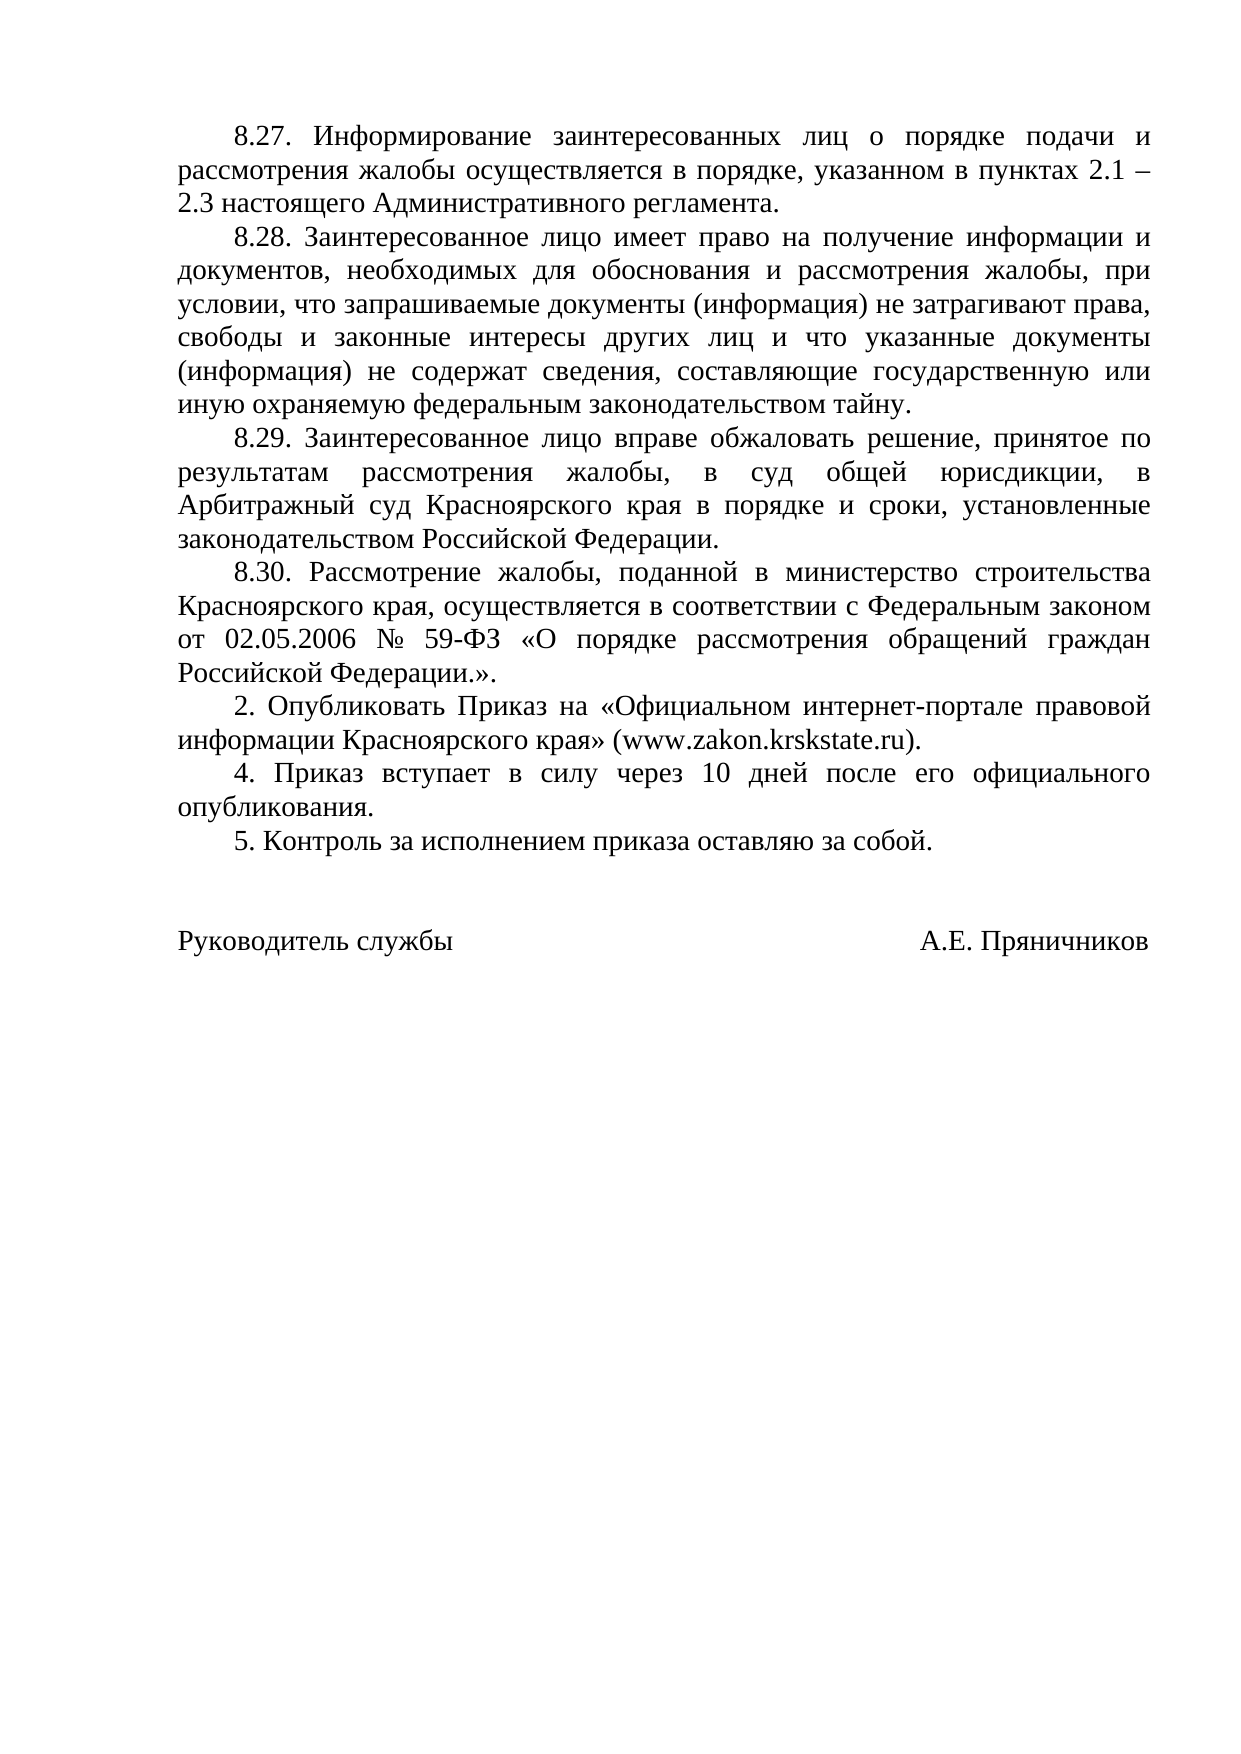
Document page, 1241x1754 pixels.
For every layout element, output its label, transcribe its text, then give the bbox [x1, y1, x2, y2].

text 8.29. Заинтересованное лицо вправе обжаловать решение, принятое по результатам рассмотрения жалобы, в суд общей юрисдикции, в Арбитражный суд Красноярского края в порядке и сроки, установленные законодательством Российской Федерации. [177, 420, 1152, 554]
text 8.28. Заинтересованное лицо имеет право на получение информации и документов, необходимых для обоснования и рассмотрения жалобы, при условии, что запрашиваемые документы (информация) не затрагивают права, свободы и законные интересы других лиц и что указанные документы (информация) не содержат сведения, составляющие государственную или иную охраняемую федеральным законодательством тайну. [177, 219, 1152, 420]
text 8.30. Рассмотрение жалобы, поданной в министерство строительства Красноярского края, осуществляется в соответствии с Федеральным законом от 02.05.2006 № 59-ФЗ «О порядке рассмотрения обращений граждан Российской Федерации.». [177, 554, 1152, 688]
text 2. Опубликовать Приказ на «Официальном интернет-портале правовой информации Красноярского края» (www.zakon.krskstate.ru). [177, 688, 1152, 756]
text 4. Приказ вступает в силу через 10 дней после его официального опубликования. [177, 756, 1152, 823]
text 5. Контроль за исполнением приказа оставляю за собой. [177, 823, 1152, 856]
text 8.27. Информирование заинтересованных лиц о порядке подачи и рассмотрения жалобы осуществляется в порядке, указанном в пунктах 2.1 – 2.3 настоящего Административного регламента. [177, 118, 1152, 219]
text Руководитель службы А.Е. Пряничников [177, 923, 1152, 957]
